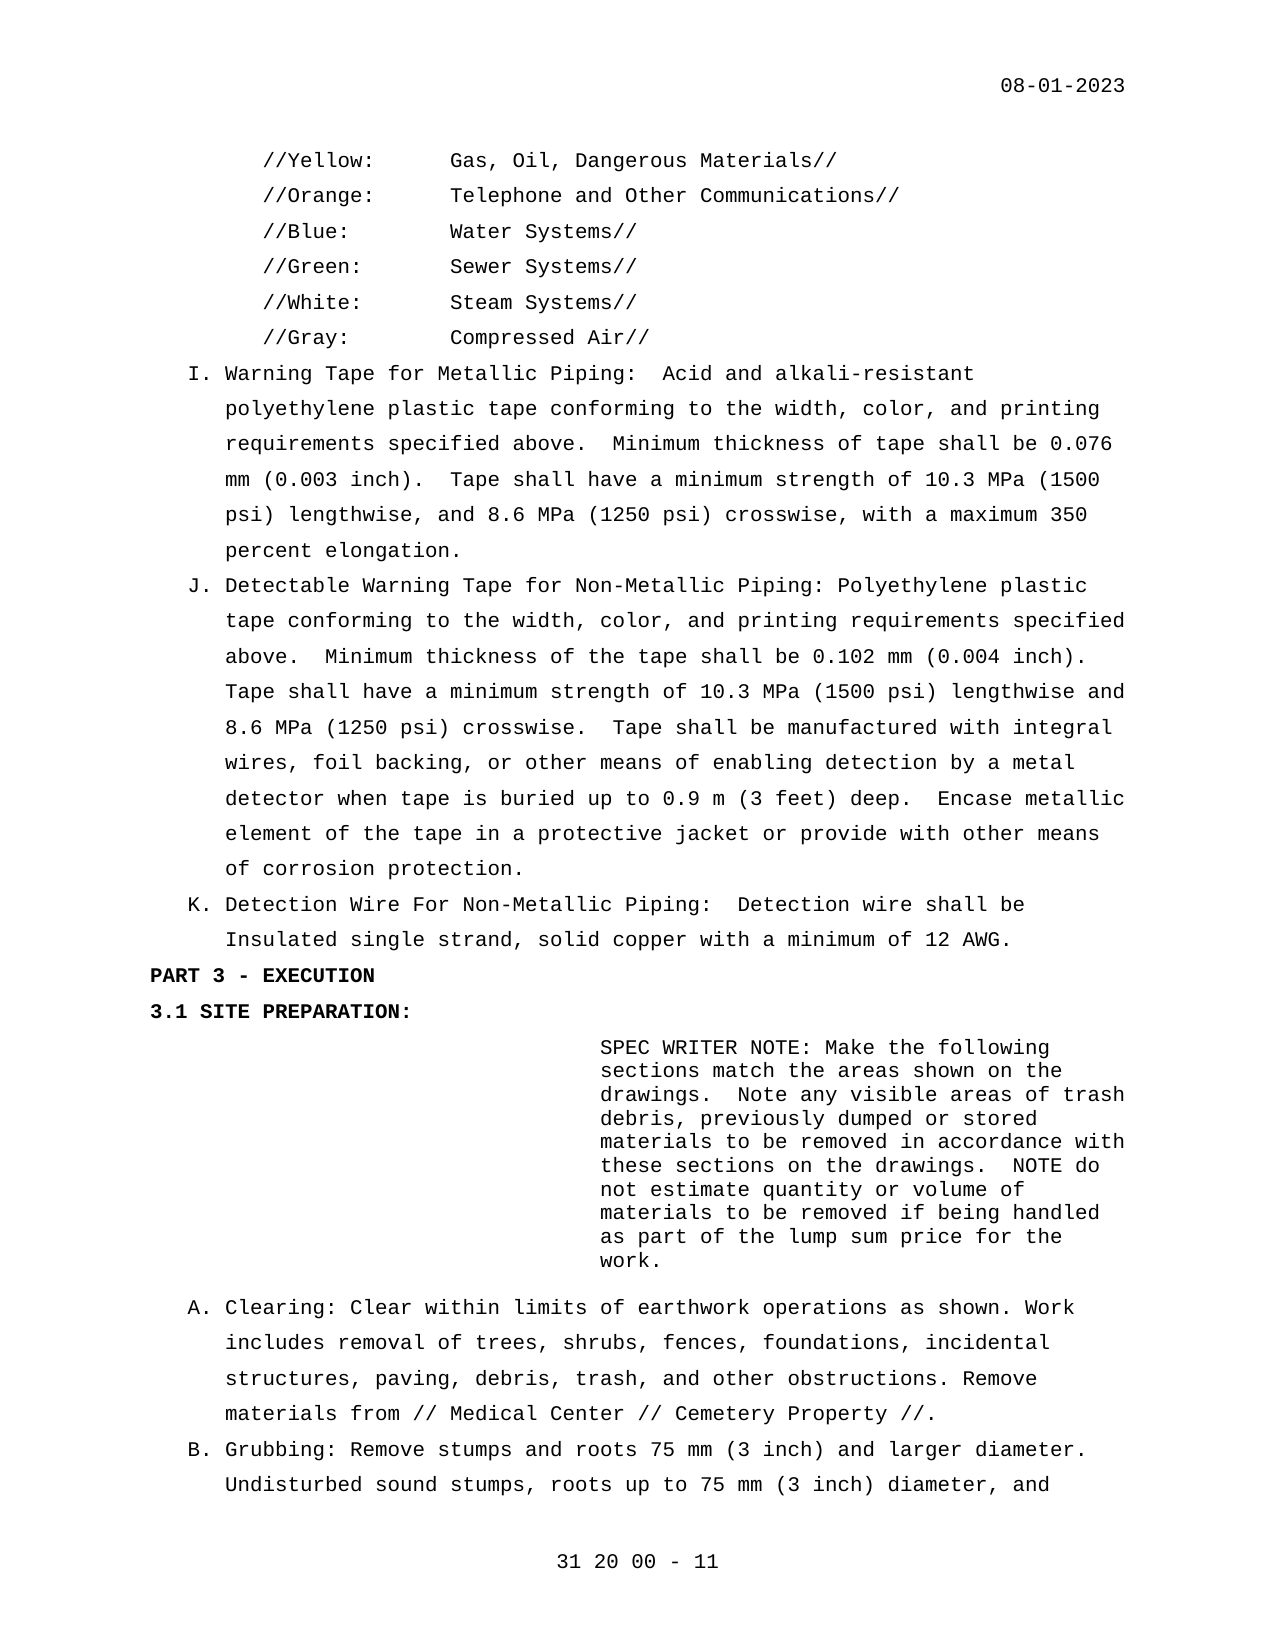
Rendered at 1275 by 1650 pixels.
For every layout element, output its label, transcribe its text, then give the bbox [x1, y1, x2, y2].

text //Yellow: Gas, Oil, Dangerous Materials// [150, 150, 1125, 174]
text SPEC WRITER NOTE: Make the following sections match the areas shown on the drawings. Note any visible areas of trash debris, previously dumped or stored materials to be removed in accordance with these sections on the drawings. NOTE do not estimate quantity or volume of materials to be removed if being handled as part of the lump sum price for the work. [600, 1037, 1125, 1273]
text //Green: Sewer Systems// [150, 256, 1125, 280]
text K. Detection Wire For Non-Metallic Piping: Detection wire shall be Insulated single strand, solid copper with a minimum of 12 AWG. [187, 894, 1125, 953]
text J. Detectable Warning Tape for Non-Metallic Piping: Polyethylene plastic tape conforming to the width, color, and printing requirements specified above. Minimum thickness of the tape shall be 0.102 mm (0.004 inch). Tape shall have a minimum strength of 10.3 MPa (1500 psi) lengthwise and 8.6 MPa (1250 psi) crosswise. Tape shall be manufactured with integral wires, foil backing, or other means of enabling detection by a metal detector when tape is buried up to 0.9 m (3 feet) deep. Encase metallic element of the tape in a protective jacket or provide with other means of corrosion protection. [187, 575, 1125, 882]
text //Blue: Water Systems// [150, 221, 1125, 244]
text I. Warning Tape for Metallic Piping: Acid and alkali-resistant polyethylene plastic tape conforming to the width, color, and printing requirements specified above. Minimum thickness of tape shall be 0.076 mm (0.003 inch). Tape shall have a minimum strength of 10.3 MPa (1500 psi) lengthwise, and 8.6 MPa (1250 psi) crosswise, with a maximum 350 percent elongation. [187, 362, 1125, 563]
text //Gray: Compressed Air// [150, 327, 1125, 351]
text //White: Steam Systems// [150, 292, 1125, 315]
text 3.1 SITE PREPARATION: [150, 1001, 1125, 1024]
text A. Clearing: Clear within limits of earthwork operations as shown. Work includes removal of trees, shrubs, fences, foundations, incidental structures, paving, debris, trash, and other obstructions. Remove materials from // Medical Center // Cemetery Property //. [187, 1297, 1125, 1427]
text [187, 1439, 1125, 1498]
text //Orange: Telephone and Other Communications// [150, 185, 1125, 209]
text PART 3 - EXECUTION [150, 964, 1125, 988]
